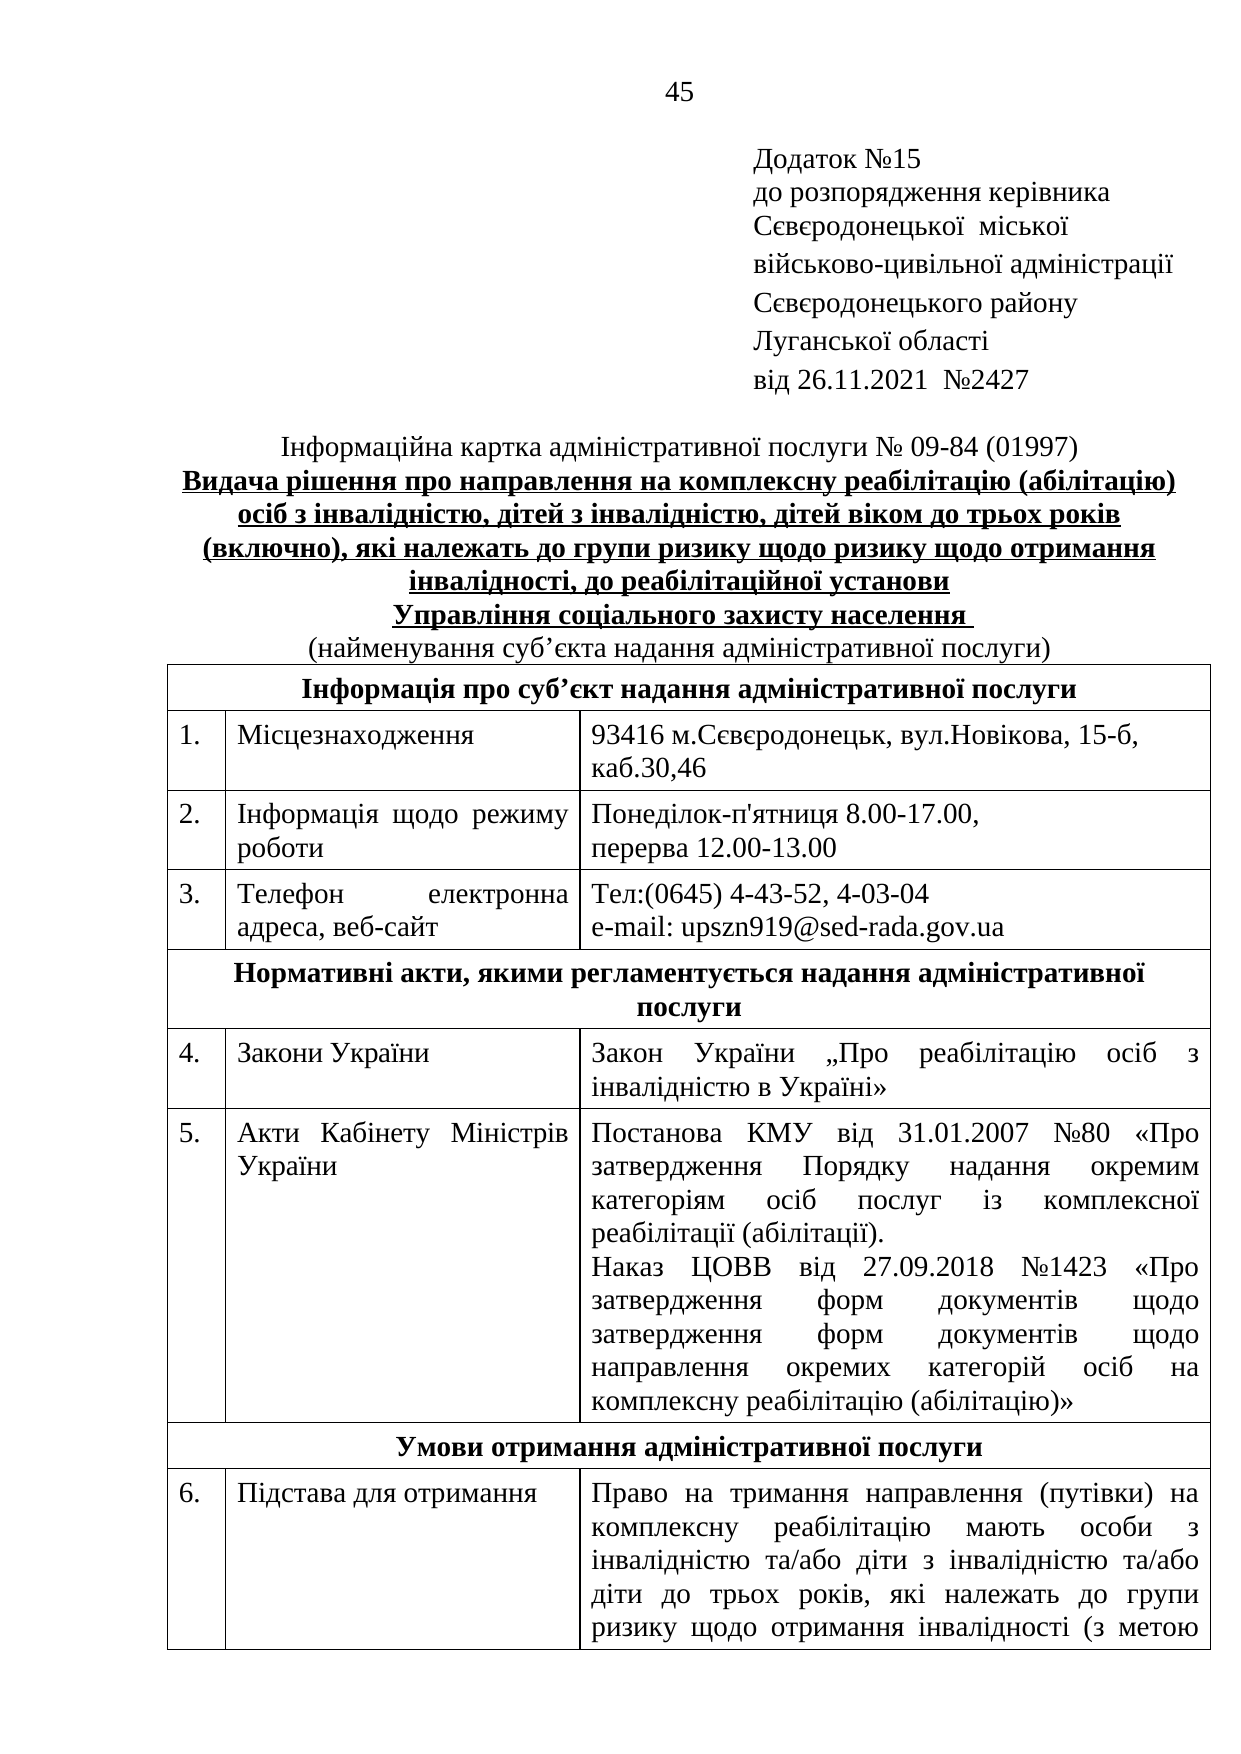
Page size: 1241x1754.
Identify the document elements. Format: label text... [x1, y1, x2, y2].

table_cell Тел:(0645) 4-43-52, 4-03-04 е-mail: upszn919@sed-rada.gov.ua [581, 870, 1210, 949]
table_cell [581, 1469, 1210, 1648]
text Додаток №15 [753, 141, 1181, 174]
table_cell 6. [168, 1469, 225, 1648]
text Видача рішення про направлення на комплексну реабілітацію (абілітацію) осіб з інвалідністю, дітей з інвалідністю, дітей віком до трьох років (включно), які належать до групи ризику щодо ризику щодо отримання інвалідності, до реабілітаційної установи [177, 463, 1181, 597]
table_cell Інформація щодо режиму роботи [226, 791, 579, 869]
table_cell 2. [168, 791, 225, 869]
text (найменування суб’єкта надання адміністративної послуги) [224, 630, 1134, 664]
table_cell 1. [168, 711, 225, 789]
table_cell Телефон електронна адреса, веб-сайт [226, 870, 579, 949]
table_cell 93416 м.Сєвєродонецьк, вул.Новікова, 15-б, каб.30,46 [581, 711, 1210, 789]
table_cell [226, 1469, 579, 1648]
table_cell Закони України [226, 1029, 579, 1108]
table_cell Акти Кабінету Міністрів України [226, 1109, 579, 1422]
text від 26.11.2021 №2427 [753, 362, 1181, 396]
table_cell 5. [168, 1109, 225, 1422]
table_cell Закон України „Про реабілітацію осіб з інвалідністю в Україні» [581, 1029, 1210, 1108]
table_cell Умови отримання адміністративної послуги [168, 1423, 1210, 1468]
table_cell Місцезнаходження [226, 711, 579, 789]
table_cell Постанова КМУ від 31.01.2007 №80 «Про затвердження Порядку надання окремим категоріям осіб послуг із комплексної реабілітації (абілітації). Наказ ЦОВВ від 27.09.2018 №1423 «Про затвердження форм документів щодо затвердження форм документів щодо направлення окремих категорій осіб на комплексну реабілітацію (абілітацію)» [581, 1109, 1210, 1422]
table_header Інформація про суб’єкт надання адміністративної послуги [168, 665, 1210, 710]
table_cell 3. [168, 870, 225, 949]
text Управління соціального захисту населення [177, 597, 1181, 630]
text до розпорядження керівника [753, 174, 1181, 208]
text Інформаційна картка адміністративної послуги № 09-84 (01997) [177, 429, 1181, 463]
table_cell Понеділок-п'ятниця 8.00-17.00, перерва 12.00-13.00 [581, 791, 1210, 869]
list Сєвєродонецької міської військово-цивільної адміністрації Сєвєродонецького району Луганської області [753, 208, 1181, 357]
table_cell Нормативні акти, якими регламентується надання адміністративної послуги [168, 950, 1210, 1028]
table_cell 4. [168, 1029, 225, 1108]
